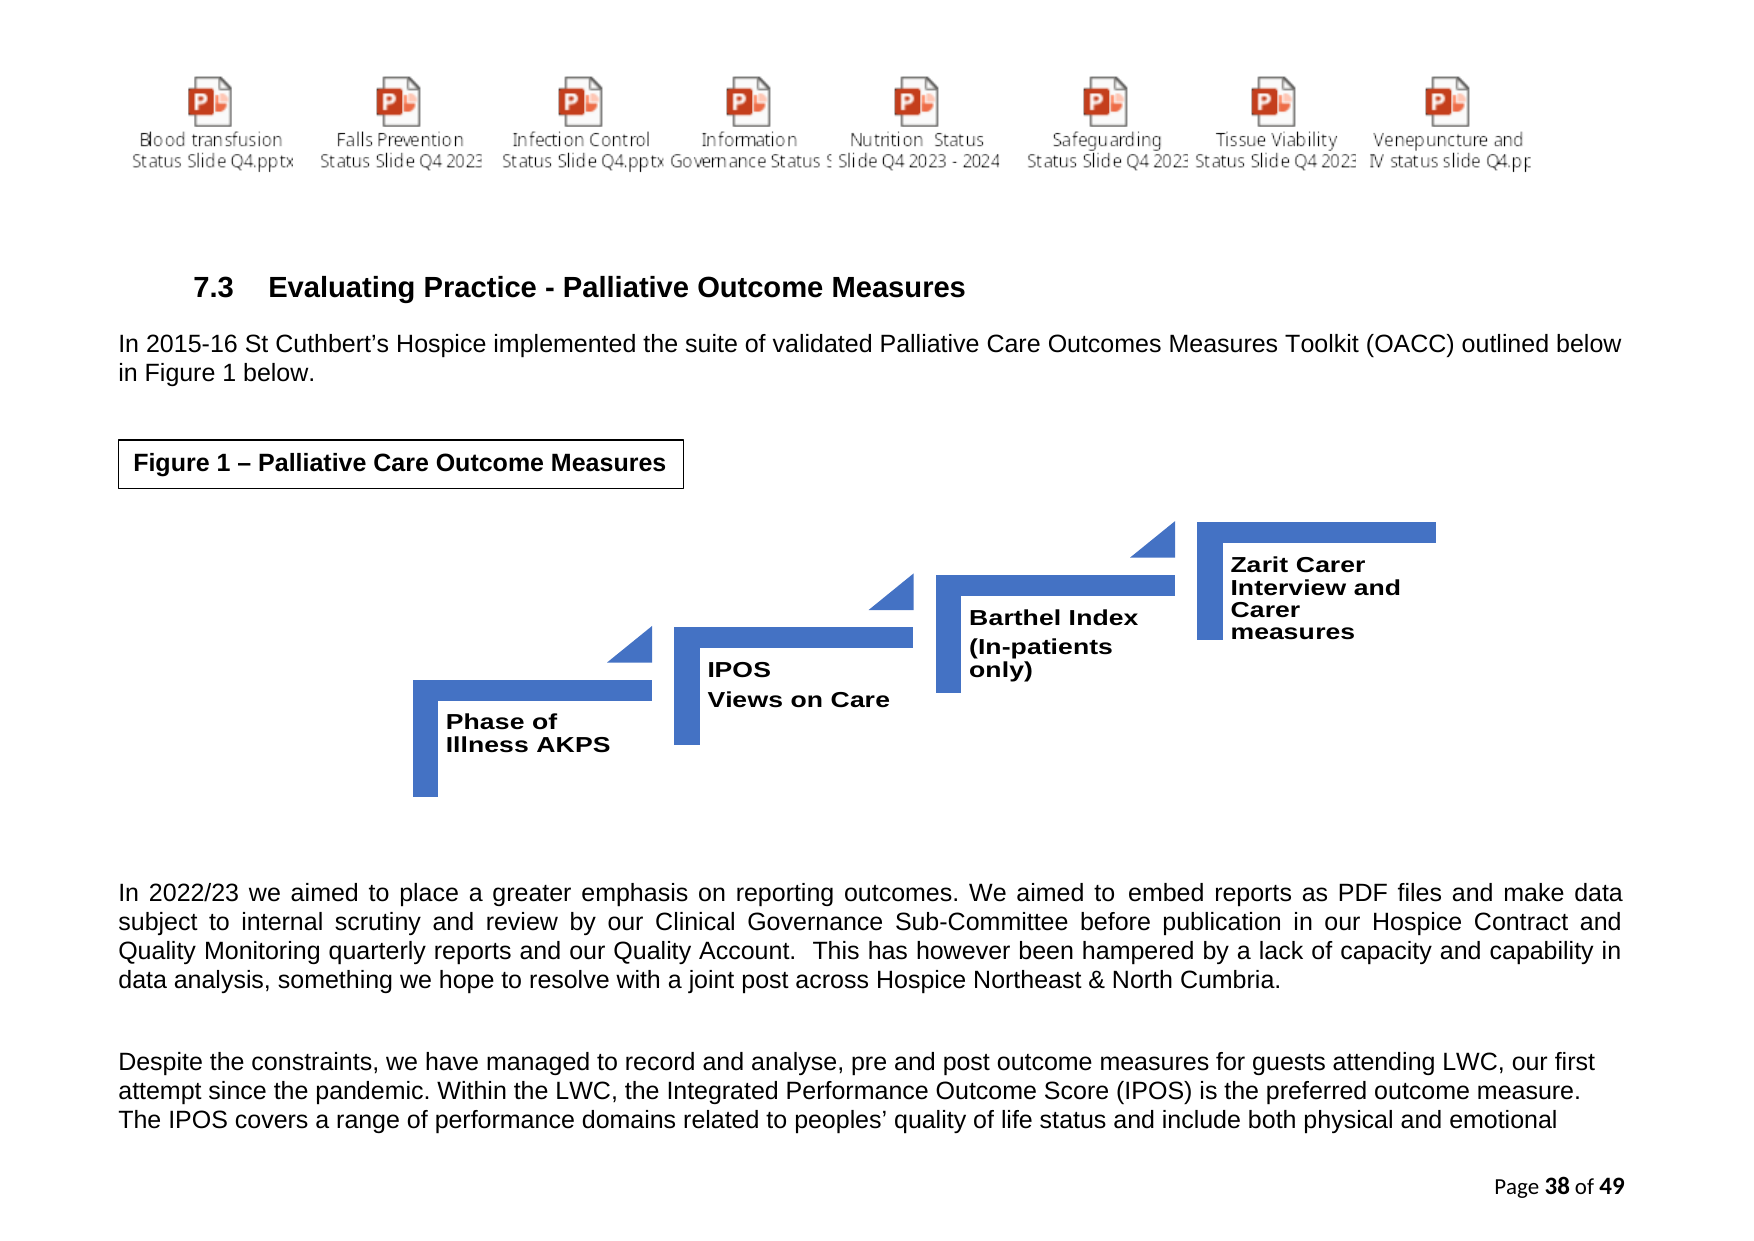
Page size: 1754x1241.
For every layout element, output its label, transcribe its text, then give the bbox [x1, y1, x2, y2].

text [118, 1047, 1624, 1133]
text In 2015-16 St Cuthbert’s Hospice implemented the suite of validated Palliative Care Outcomes Measures Toolkit (OACC) outlined below in Figure 1 below. [118, 329, 1624, 386]
text In 2022/23 we aimed to place a greater emphasis on reporting outcomes. We aimed to embed reports as PDF files and make data subject to internal scrutiny and review by our Clinical Governance Sub-Committee before publication in our Hospice Contract and Quality Monitoring quarterly reports and our Quality Account. This has however been hampered by a lack of capacity and capability in data analysis, something we hope to resolve with a joint post across Hospice Northeast & North Cumbria. [118, 878, 1624, 993]
list Evaluating Practice - Palliative Outcome Measures [193, 270, 1624, 304]
